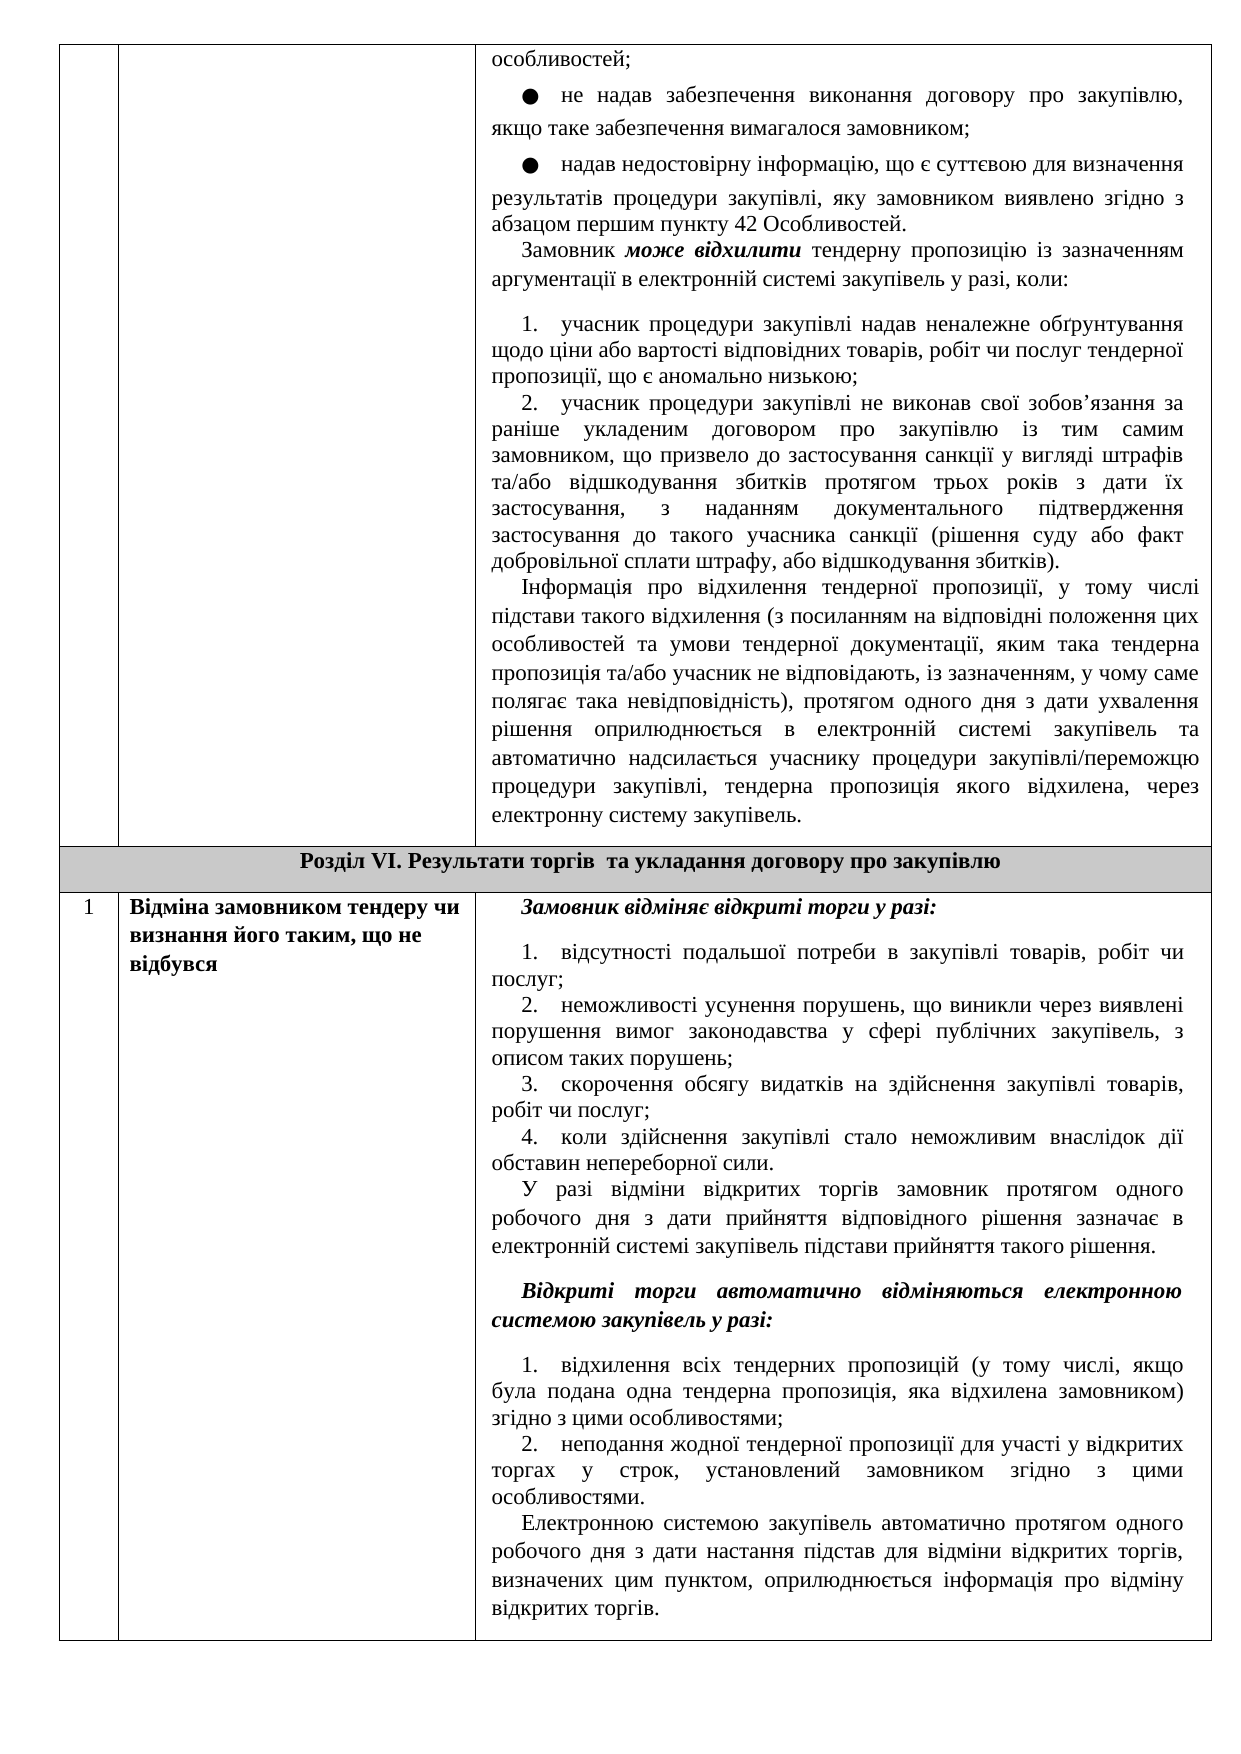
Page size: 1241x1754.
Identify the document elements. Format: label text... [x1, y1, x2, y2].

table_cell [119, 45, 475, 846]
table_cell 1 [60, 893, 118, 1639]
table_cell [476, 45, 1211, 846]
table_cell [119, 893, 475, 1639]
table_cell Розділ VI. Результати торгів та укладання договору про закупівлю [60, 847, 1211, 892]
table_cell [476, 893, 1211, 1639]
table_cell 4 [60, 45, 118, 846]
